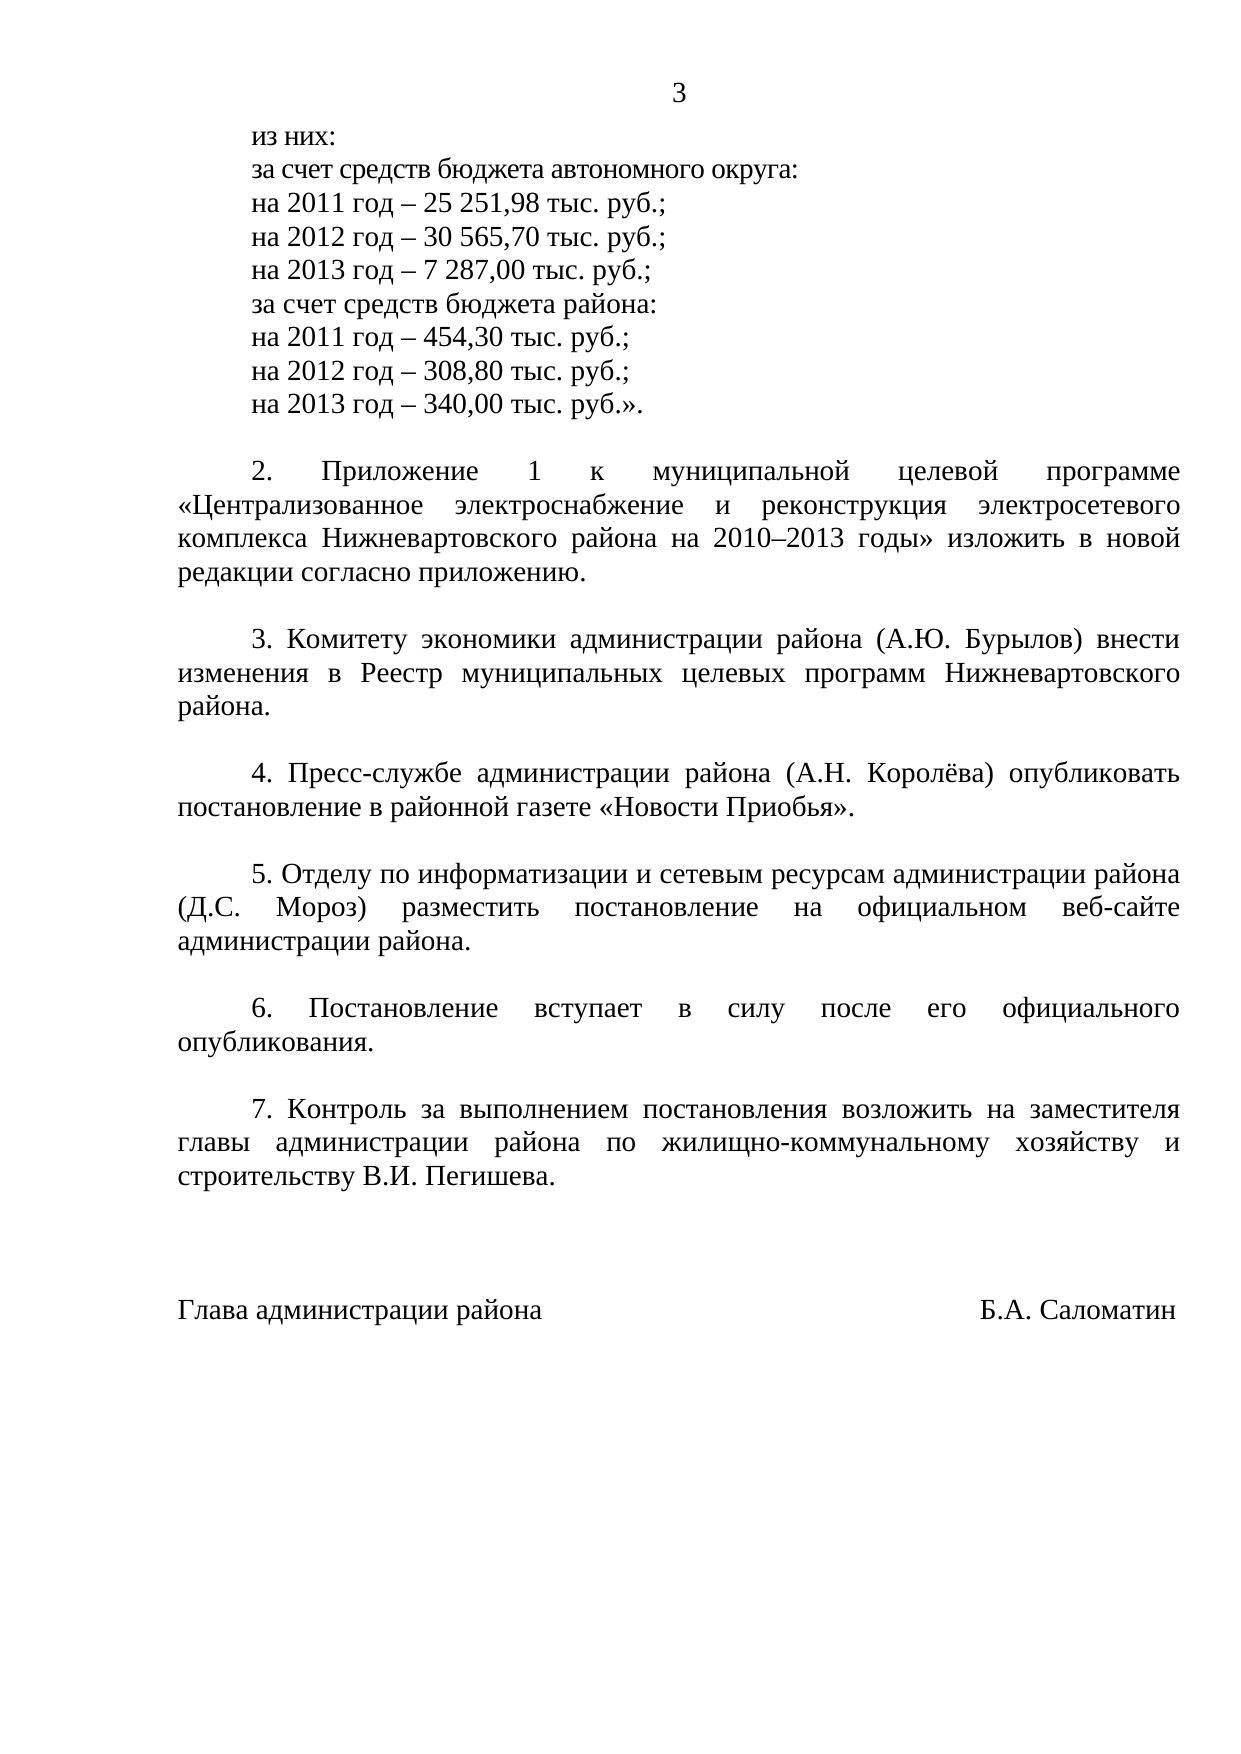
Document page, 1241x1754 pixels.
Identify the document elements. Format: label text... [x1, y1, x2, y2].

text на 2011 год – 25 251,98 тыс. руб.; [177, 185, 1181, 219]
text на 2012 год – 308,80 тыс. руб.; [177, 353, 1181, 386]
text 7. Контроль за выполнением постановления возложить на заместителя главы администрации района по жилищно-коммунальному хозяйству и строительству В.И. Пегишева. [177, 1091, 1181, 1191]
text 3. Комитету экономики администрации района (А.Ю. Бурылов) внести изменения в Реестр муниципальных целевых программ Нижневартовского района. [177, 621, 1181, 722]
text на 2011 год – 454,30 тыс. руб.; [177, 319, 1181, 353]
text 5. Отделу по информатизации и сетевым ресурсам администрации района (Д.С. Мороз) разместить постановление на официальном веб-сайте администрации района. [177, 856, 1181, 957]
text 4. Пресс-службе администрации района (А.Н. Королёва) опубликовать постановление в районной газете «Новости Приобья». [177, 755, 1181, 822]
text на 2013 год – 7 287,00 тыс. руб.; [177, 252, 1181, 286]
text за счет средств бюджета автономного округа: [177, 152, 1181, 185]
subtitle Глава администрации района Б.А. Саломатин [177, 1292, 1181, 1326]
text за счет средств бюджета района: [177, 286, 1181, 319]
text из них: [177, 118, 1181, 152]
text на 2012 год – 30 565,70 тыс. руб.; [177, 219, 1181, 252]
text 6. Постановление вступает в силу после его официального опубликования. [177, 990, 1181, 1057]
text на 2013 год – 340,00 тыс. руб.». [177, 386, 1181, 420]
text 2. Приложение 1 к муниципальной целевой программе «Централизованное электроснабжение и реконструкция электросетевого комплекса Нижневартовского района на 2010–2013 годы» изложить в новой редакции согласно приложению. [177, 453, 1181, 588]
